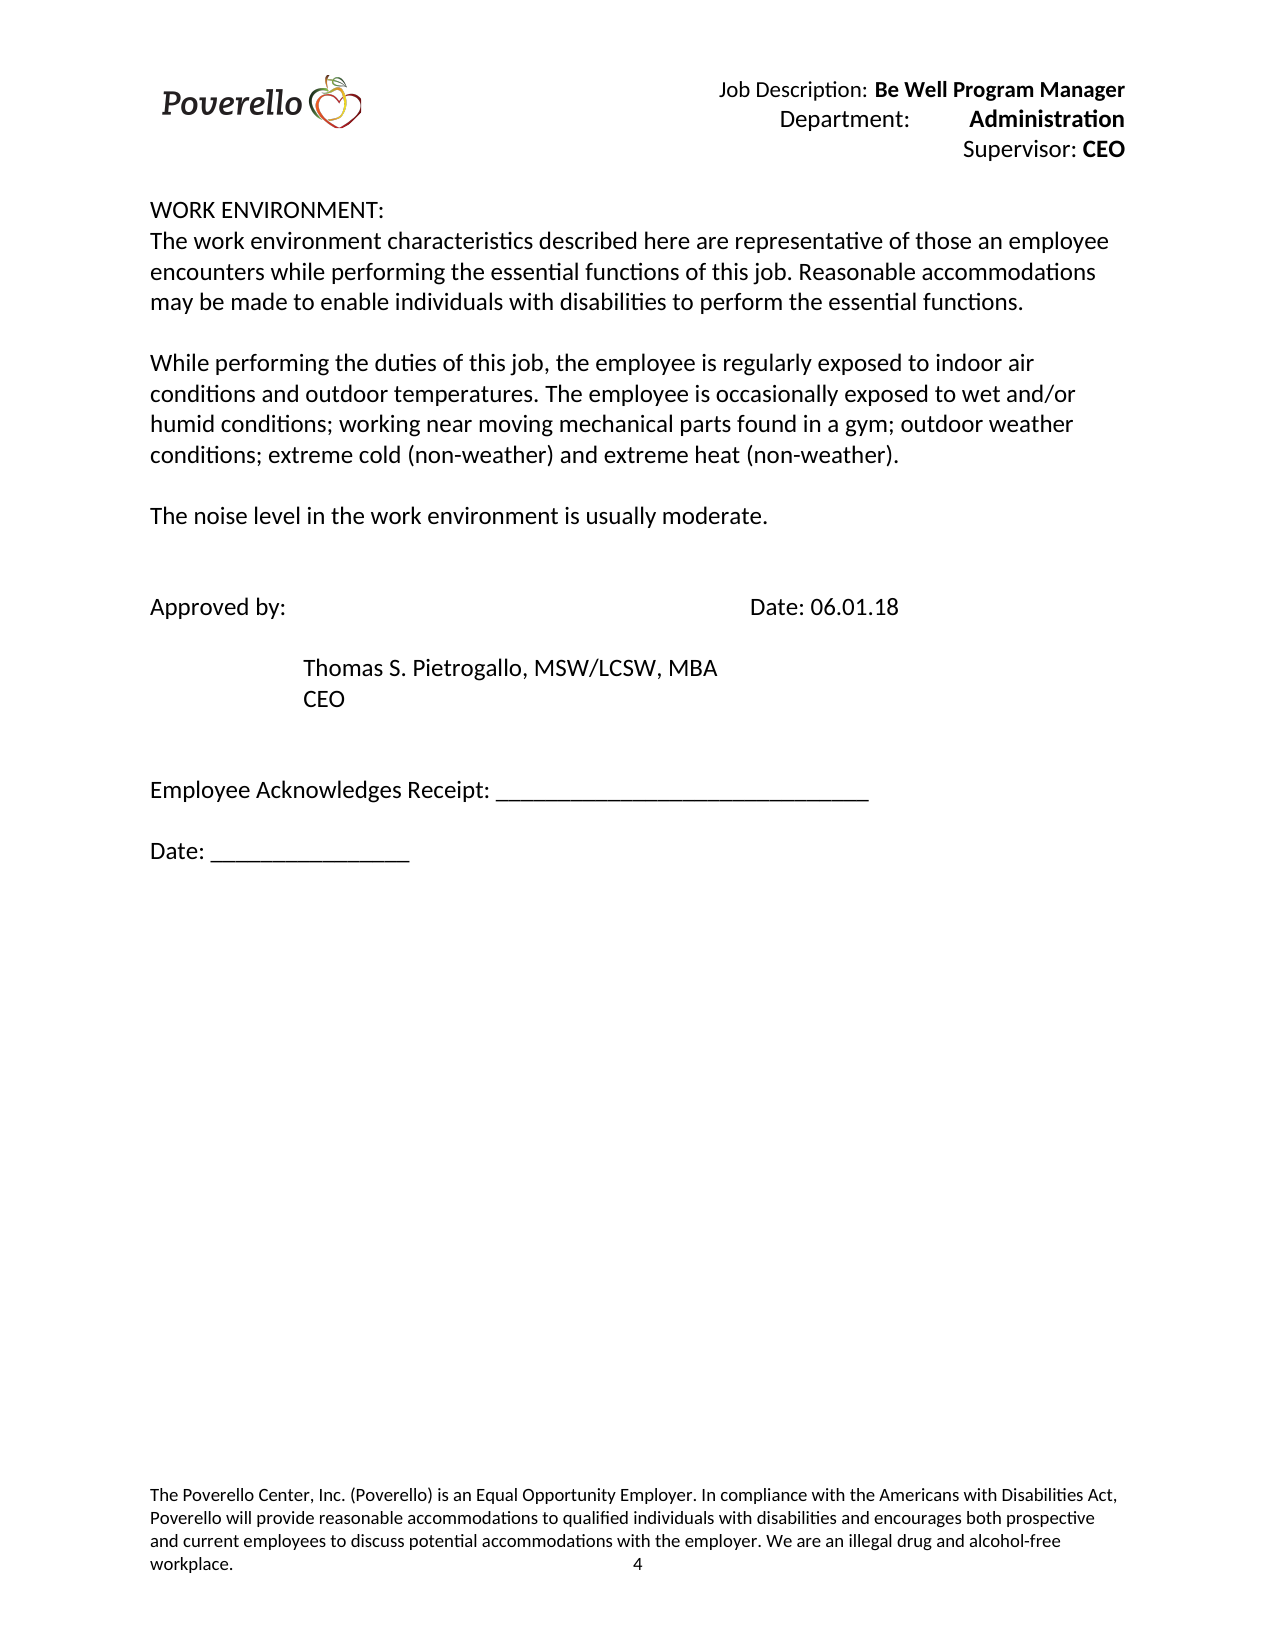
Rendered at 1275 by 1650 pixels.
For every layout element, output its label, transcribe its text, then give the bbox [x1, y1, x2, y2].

text CEO [150, 683, 1125, 713]
text Approved by: Date: 06.01.18 [150, 591, 1125, 622]
text Date: ________________ [150, 836, 1125, 866]
text WORK ENVIRONMENT: [150, 194, 1125, 225]
text Employee Acknowledges Receipt: ______________________________ [150, 774, 1125, 805]
text While performing the duties of this job, the employee is regularly exposed to indoor air conditions and outdoor temperatures. The employee is occasionally exposed to wet and/or humid conditions; working near moving mechanical parts found in a gym; outdoor weather conditions; extreme cold (non-weather) and extreme heat (non-weather). [150, 347, 1125, 469]
text Thomas S. Pietrogallo, MSW/LCSW, MBA [150, 652, 1125, 683]
picture [161, 75, 361, 129]
text The work environment characteristics described here are representative of those an employee encounters while performing the essential functions of this job. Reasonable accommodations may be made to enable individuals with disabilities to perform the essential functions. [150, 225, 1125, 317]
text The noise level in the work environment is usually moderate. [150, 500, 1125, 530]
